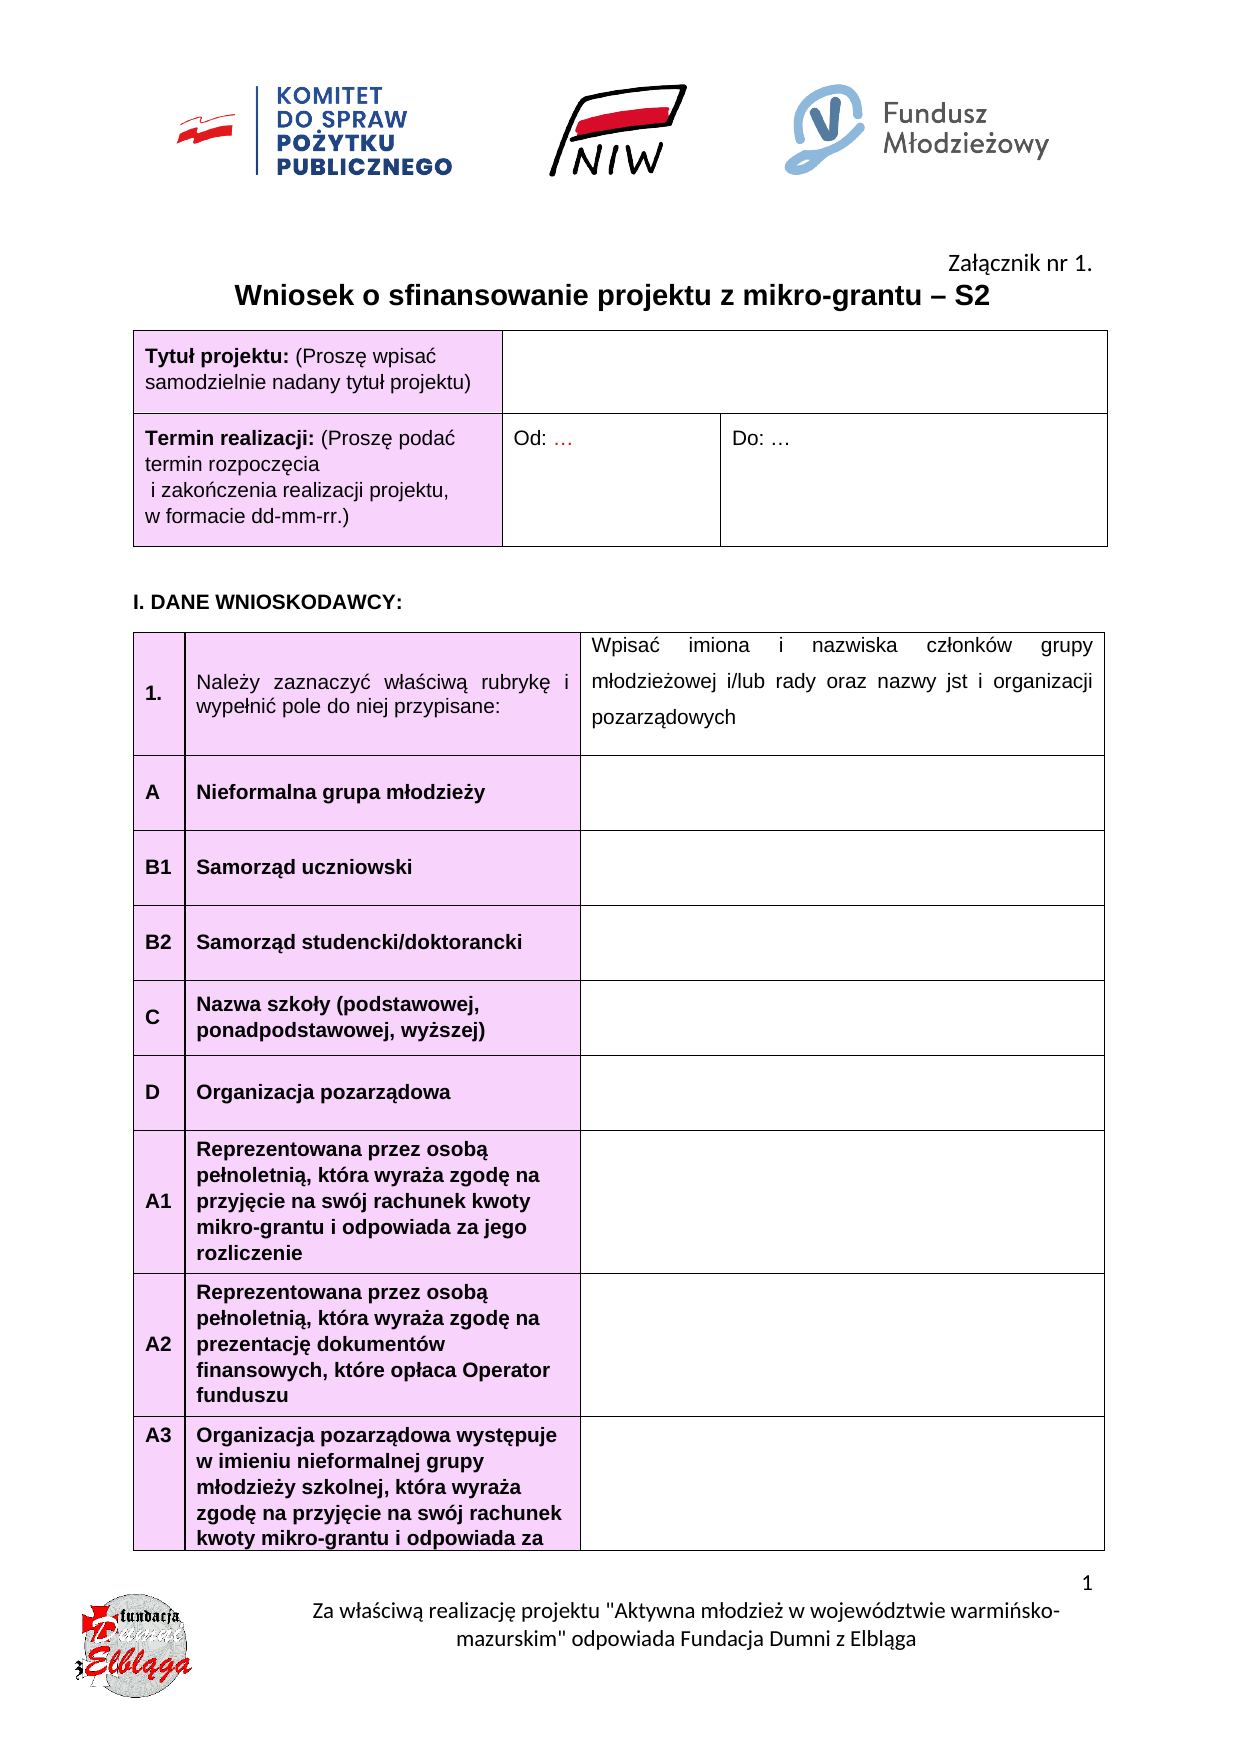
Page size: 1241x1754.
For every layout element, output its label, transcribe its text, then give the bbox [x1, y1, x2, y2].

table_cell D [134, 1056, 184, 1130]
table_cell B2 [134, 906, 184, 980]
table_header Należy zaznaczyć właściwą rubrykę i wypełnić pole do niej przypisane: [186, 633, 580, 755]
table_cell B1 [134, 831, 184, 905]
table_cell Samorząd uczniowski [186, 831, 580, 905]
table_cell [581, 1274, 1104, 1416]
table_cell Organizacja pozarządowa [186, 1056, 580, 1130]
text Załącznik nr 1. [133, 247, 1093, 277]
table_cell Reprezentowana przez osobą pełnoletnią, która wyraża zgodę na prezentację dokumentów finansowych, które opłaca Operator funduszu [186, 1274, 580, 1416]
table_header [503, 331, 1107, 412]
table_cell Nieformalna grupa młodzieży [186, 756, 580, 830]
text I. Dane Wnioskodawcy: [133, 590, 1093, 614]
table_cell Do: … [721, 414, 1107, 546]
table_header Tytuł projektu: (Proszę wpisać samodzielnie nadany tytuł projektu) [134, 331, 502, 412]
table_cell [581, 1131, 1104, 1273]
table_cell [581, 981, 1104, 1055]
table_cell [581, 906, 1104, 980]
table_cell A [134, 756, 184, 830]
table_cell Nazwa szkoły (podstawowej, ponadpodstawowej, wyższej) [186, 981, 580, 1055]
table_cell A3 [134, 1417, 184, 1550]
table_header Wpisać imiona i nazwiska członków grupy młodzieżowej i/lub rady oraz nazwy jst i organizacji pozarządowych [581, 633, 1104, 755]
table_header 1. [134, 633, 184, 755]
table_cell A2 [134, 1274, 184, 1416]
picture [70, 1586, 196, 1703]
table_cell Reprezentowana przez osobą pełnoletnią, która wyraża zgodę na przyjęcie na swój rachunek kwoty mikro-grantu i odpowiada za jego rozliczenie [186, 1131, 580, 1273]
table_cell [581, 756, 1104, 830]
table_cell Od: … [503, 414, 720, 546]
text Wniosek o sfinansowanie projektu z mikro-grantu – S2 [133, 277, 1093, 311]
table_cell [581, 1417, 1104, 1550]
table_cell [581, 1056, 1104, 1130]
picture [132, 42, 1093, 219]
table_cell [581, 831, 1104, 905]
table_cell Samorząd studencki/doktorancki [186, 906, 580, 980]
table_cell C [134, 981, 184, 1055]
table_cell A1 [134, 1131, 184, 1273]
table_cell Termin realizacji: (Proszę podać termin rozpoczęcia i zakończenia realizacji projektu, w formacie dd-mm-rr.) [134, 414, 502, 546]
